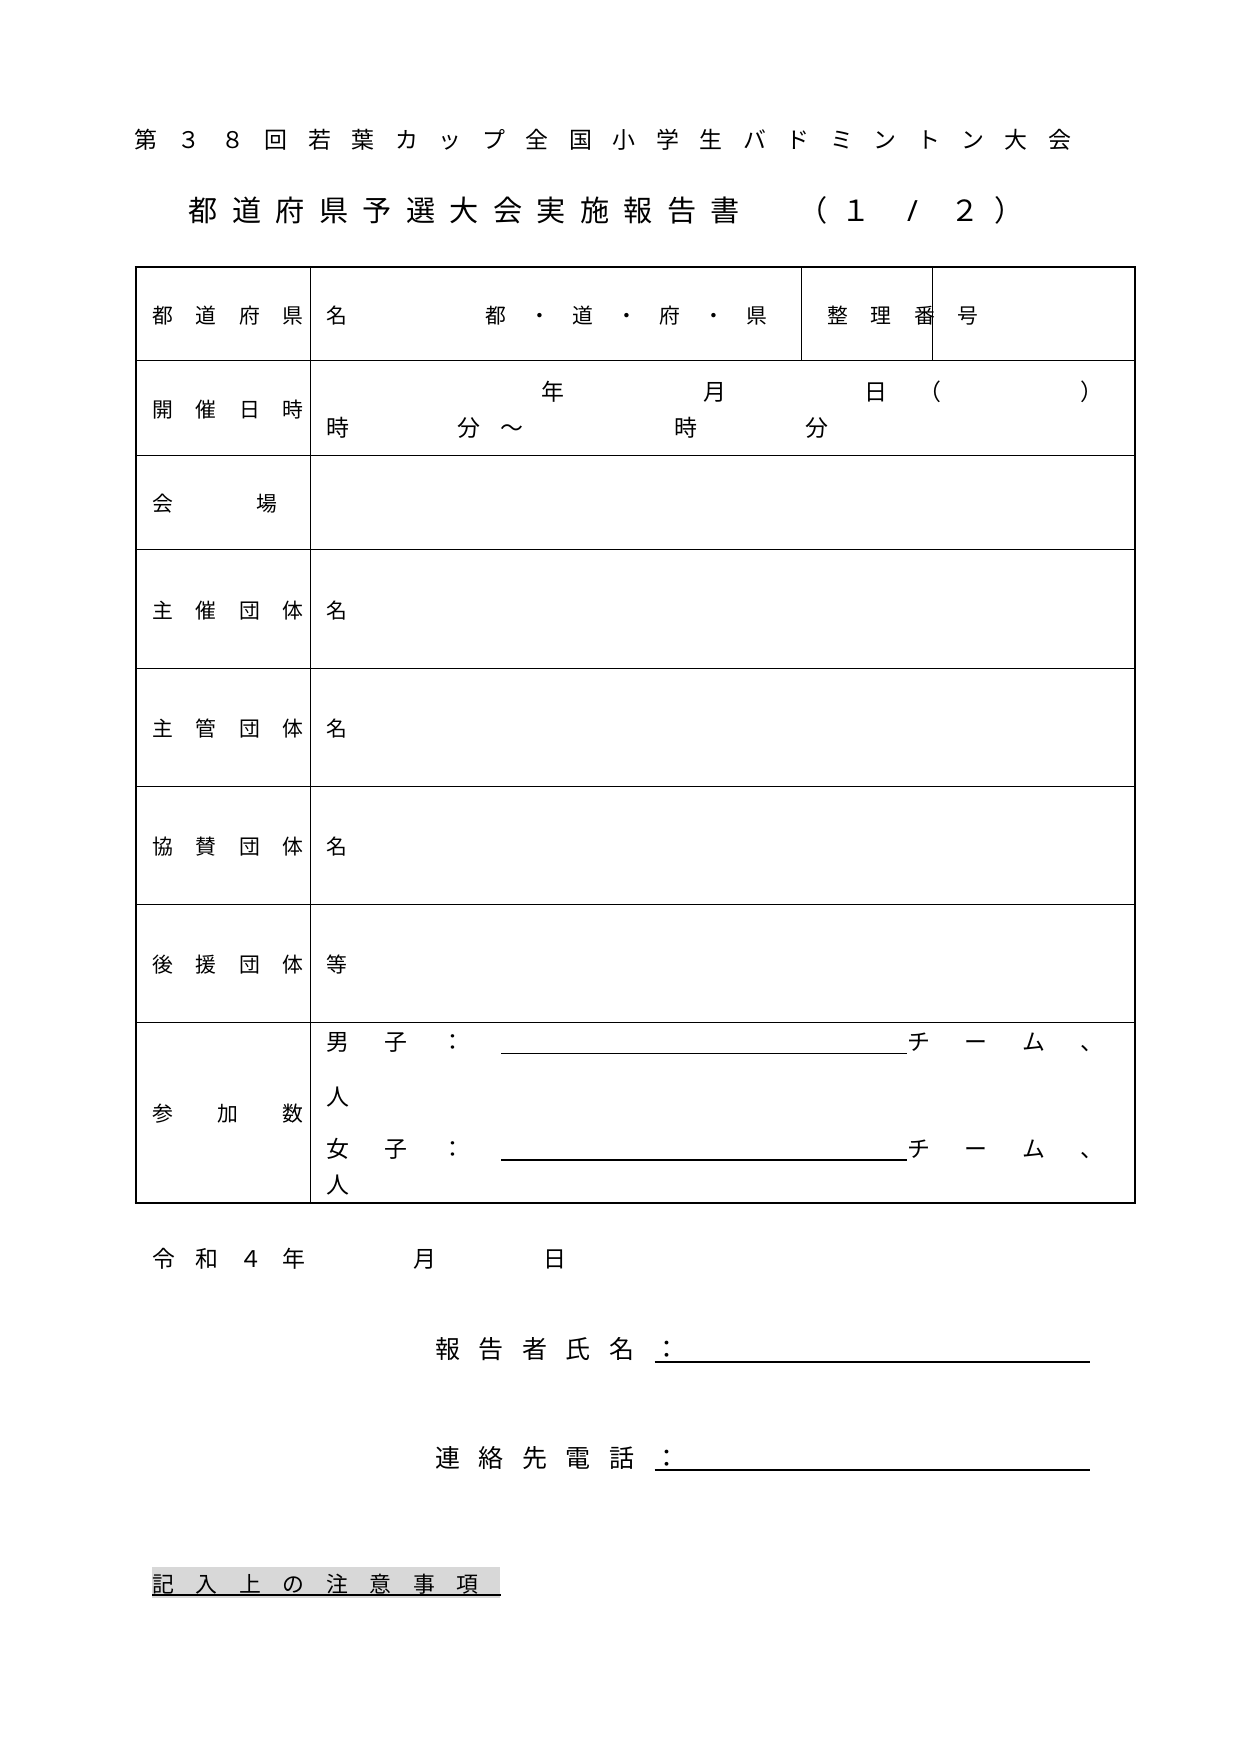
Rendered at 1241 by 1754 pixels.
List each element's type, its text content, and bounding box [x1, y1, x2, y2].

table_header 都道府県名 [137, 268, 310, 360]
table_cell 後援団体等 [137, 905, 310, 1022]
table_cell 協賛団体名 [137, 787, 310, 904]
table_cell 開催日時 [137, 361, 310, 455]
table_cell 参 加 数 [137, 1023, 310, 1202]
table_cell [311, 456, 1134, 549]
table_cell [311, 787, 1134, 904]
table_cell 平成３０年 月 日（ ） 時 分～ 時 分 [311, 361, 1134, 455]
table_cell [311, 905, 1134, 1022]
table_header 都・道・府・県 [311, 268, 801, 360]
text 第３８回若葉カップ全国小学生バドミントン大会 [108, 120, 1117, 156]
table_cell [311, 550, 1134, 667]
text 都道府県予選大会実施報告書 （１/２） [108, 173, 1117, 245]
table_cell [311, 669, 1134, 786]
table_cell 主催団体名 [137, 550, 310, 667]
text 記入上の注意事項 [108, 1564, 1132, 1601]
text 令和４年 月 日 [108, 1240, 1132, 1276]
table_cell 主管団体名 [137, 669, 310, 786]
table_header 整理番号 [802, 268, 932, 360]
table_cell 男子： チーム、 人 女子： チーム、 人 [311, 1023, 1134, 1202]
table_cell 会場 [137, 456, 310, 549]
text 報告者氏名： [108, 1312, 1132, 1384]
text 連絡先電話： [108, 1420, 1132, 1492]
table_header [933, 268, 1134, 360]
